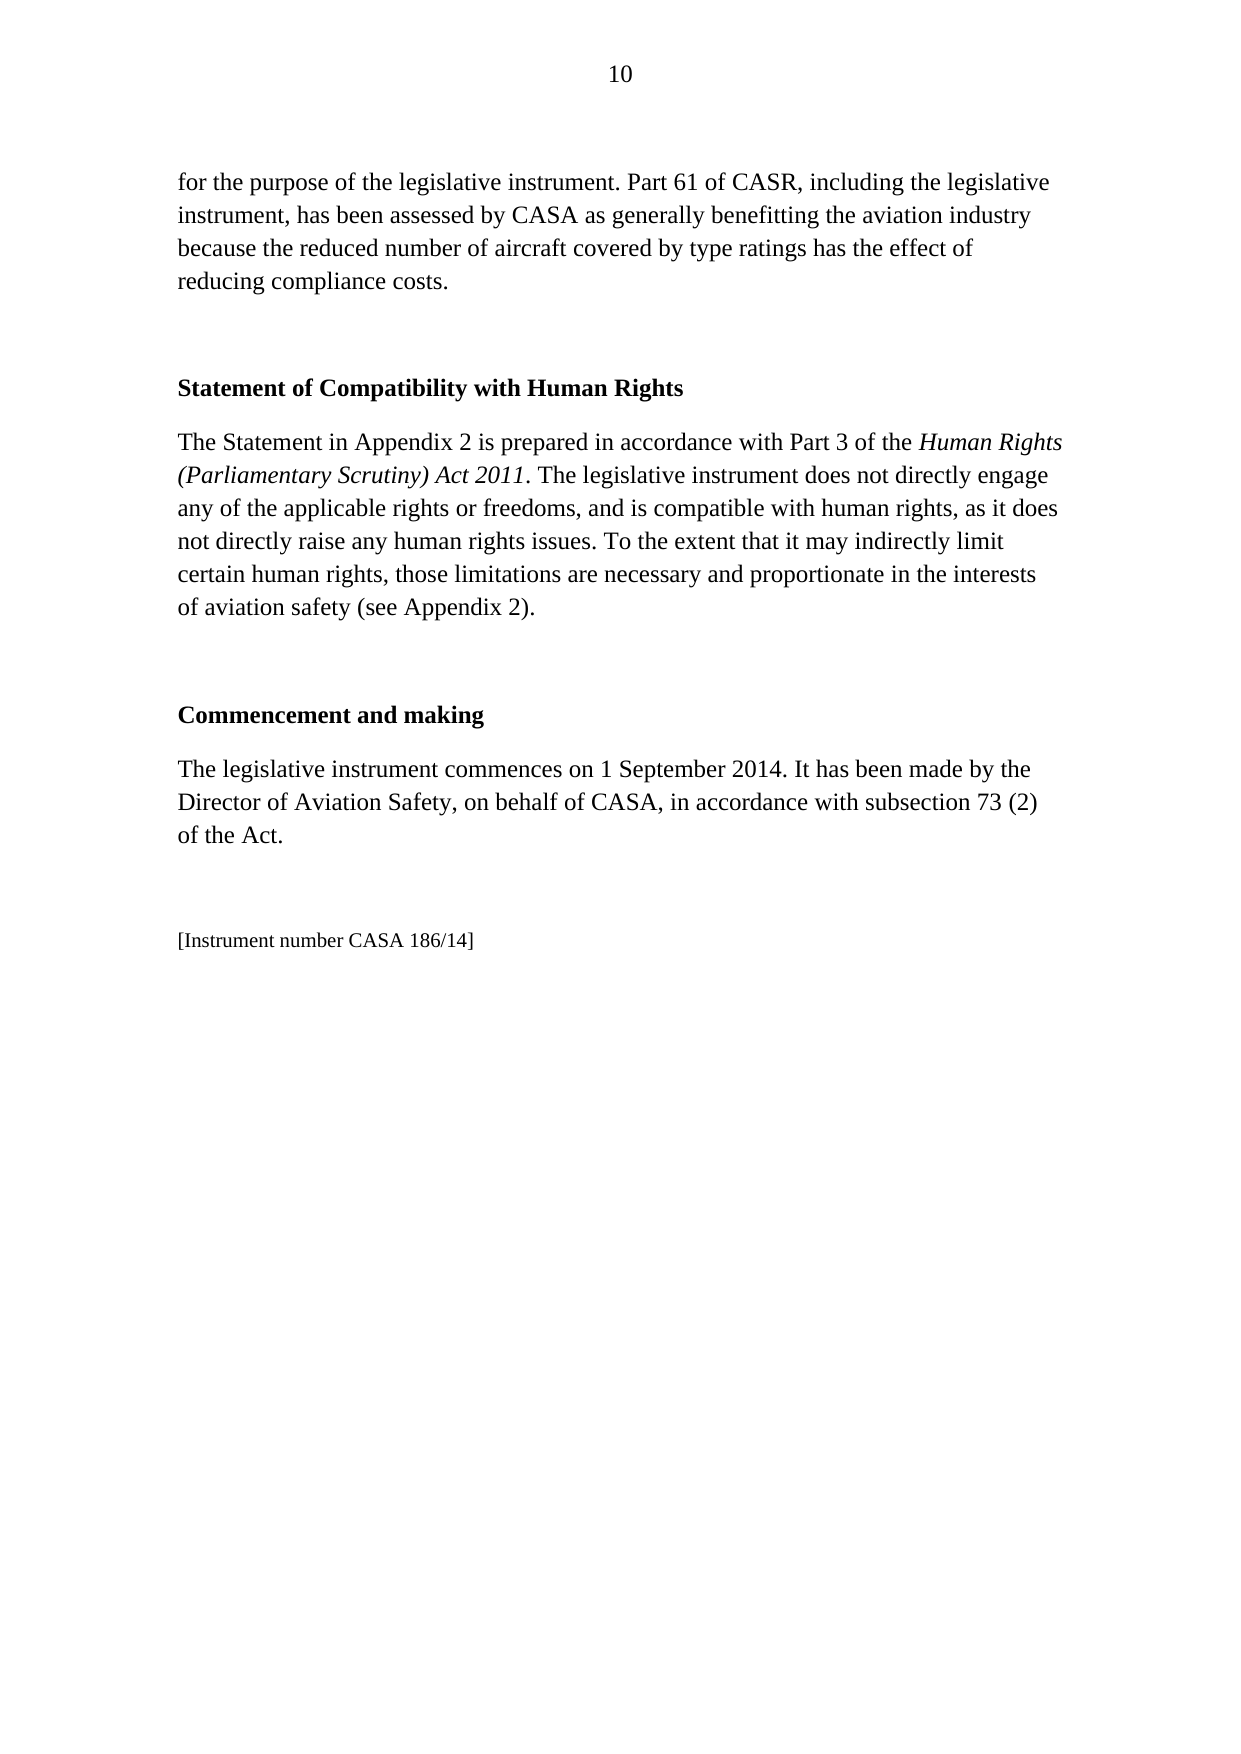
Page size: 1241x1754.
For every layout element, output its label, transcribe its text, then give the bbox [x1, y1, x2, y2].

text [Instrument number CASA 186/14] [177, 928, 1063, 952]
text Commencement and making [177, 700, 1063, 729]
text The legislative instrument commences on 1 September 2014. It has been made by the Director of Aviation Safety, on behalf of CASA, in accordance with subsection 73 (2) of the Act. [177, 754, 1063, 849]
text The Statement in Appendix 2 is prepared in accordance with Part 3 of the Human Rights (Parliamentary Scrutiny) Act 2011. The legislative instrument does not directly engage any of the applicable rights or freedoms, and is compatible with human rights, as it does not directly raise any human rights issues. To the extent that it may indirectly limit certain human rights, those limitations are necessary and proportionate in the interests of aviation safety (see Appendix 2). [177, 427, 1063, 621]
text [177, 167, 1063, 294]
text Statement of Compatibility with Human Rights [177, 373, 1063, 402]
